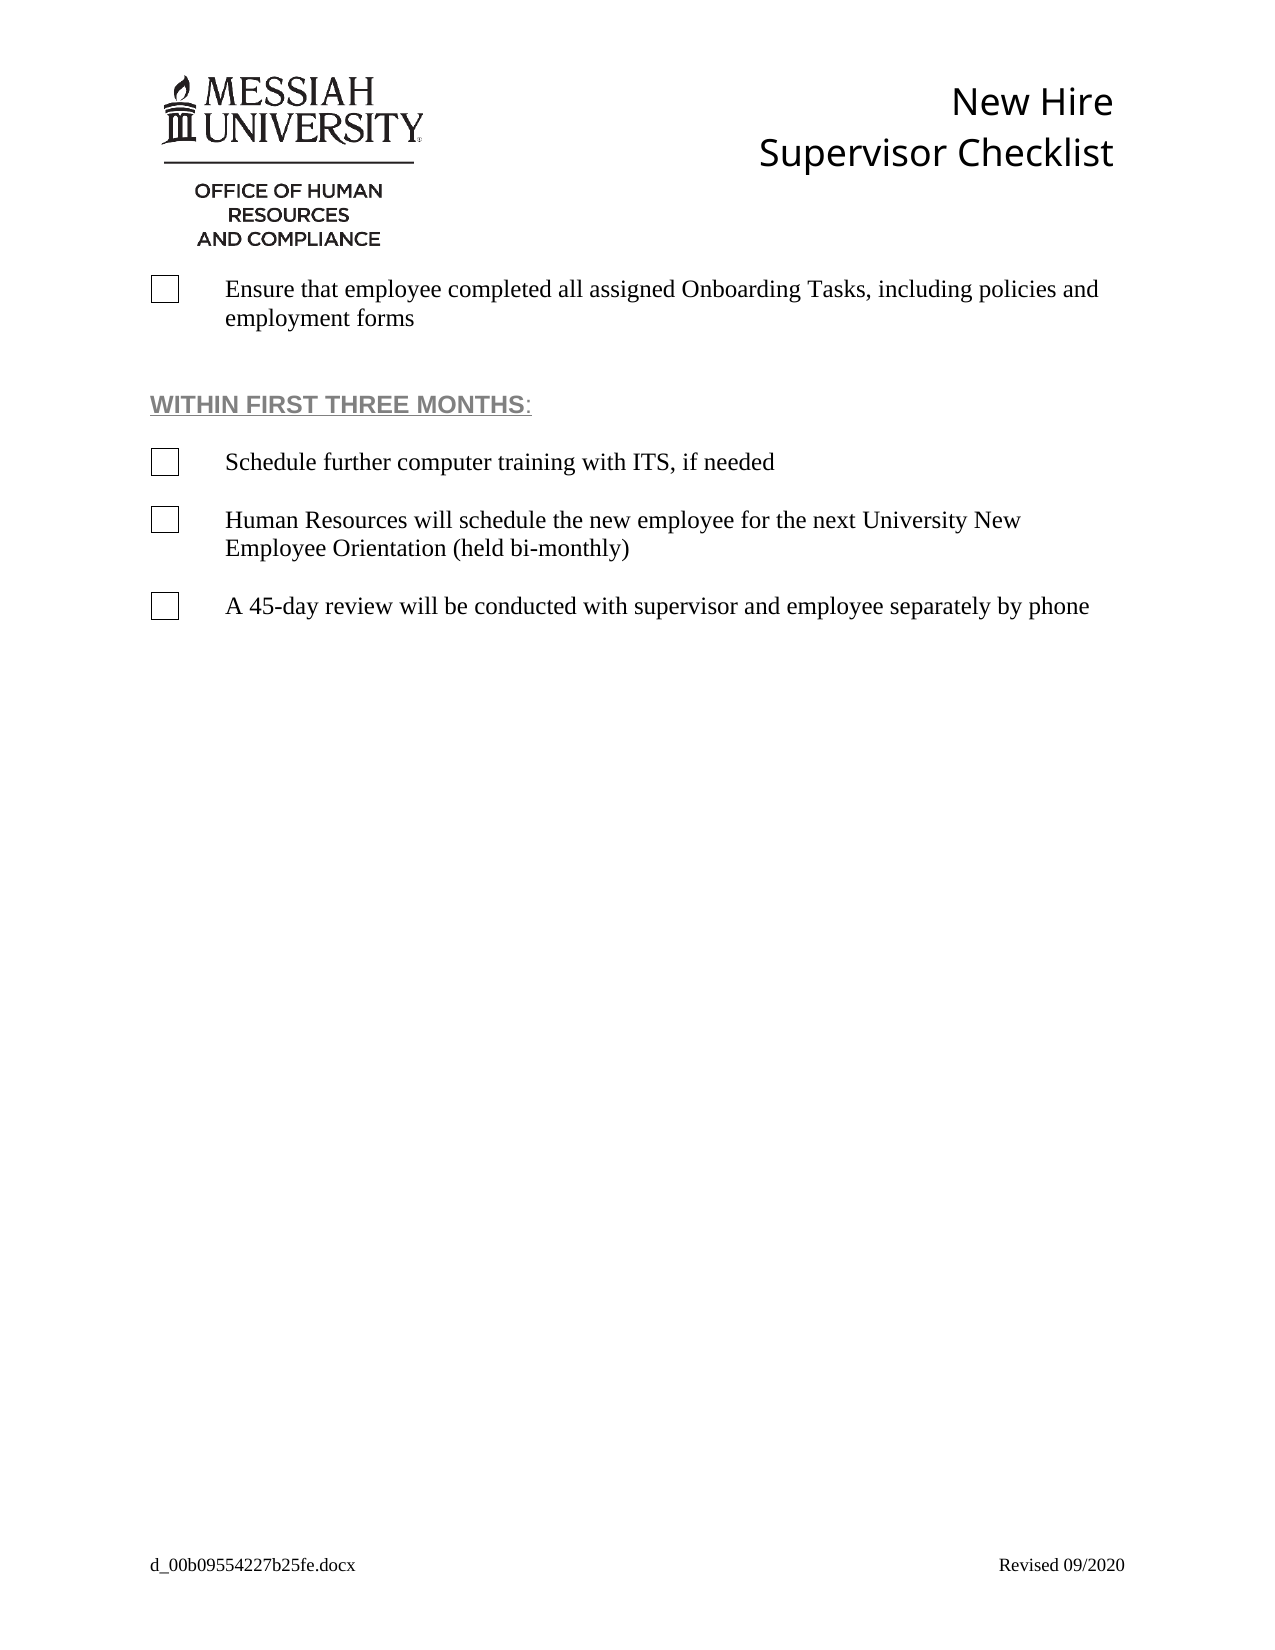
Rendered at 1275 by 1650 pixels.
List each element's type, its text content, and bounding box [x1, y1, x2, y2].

text Schedule further computer training with ITS, if needed [150, 447, 1125, 476]
text Ensure that employee completed all assigned Onboarding Tasks, including policies and employment forms [150, 274, 1125, 332]
text Human Resources will schedule the new employee for the next University New Employee Orientation (held bi-monthly) [150, 505, 1125, 562]
text WITHIN FIRST THREE MONTHS: [150, 389, 1125, 418]
picture [161, 75, 423, 246]
text A 45-day review will be conducted with supervisor and employee separately by phone [150, 591, 1125, 620]
